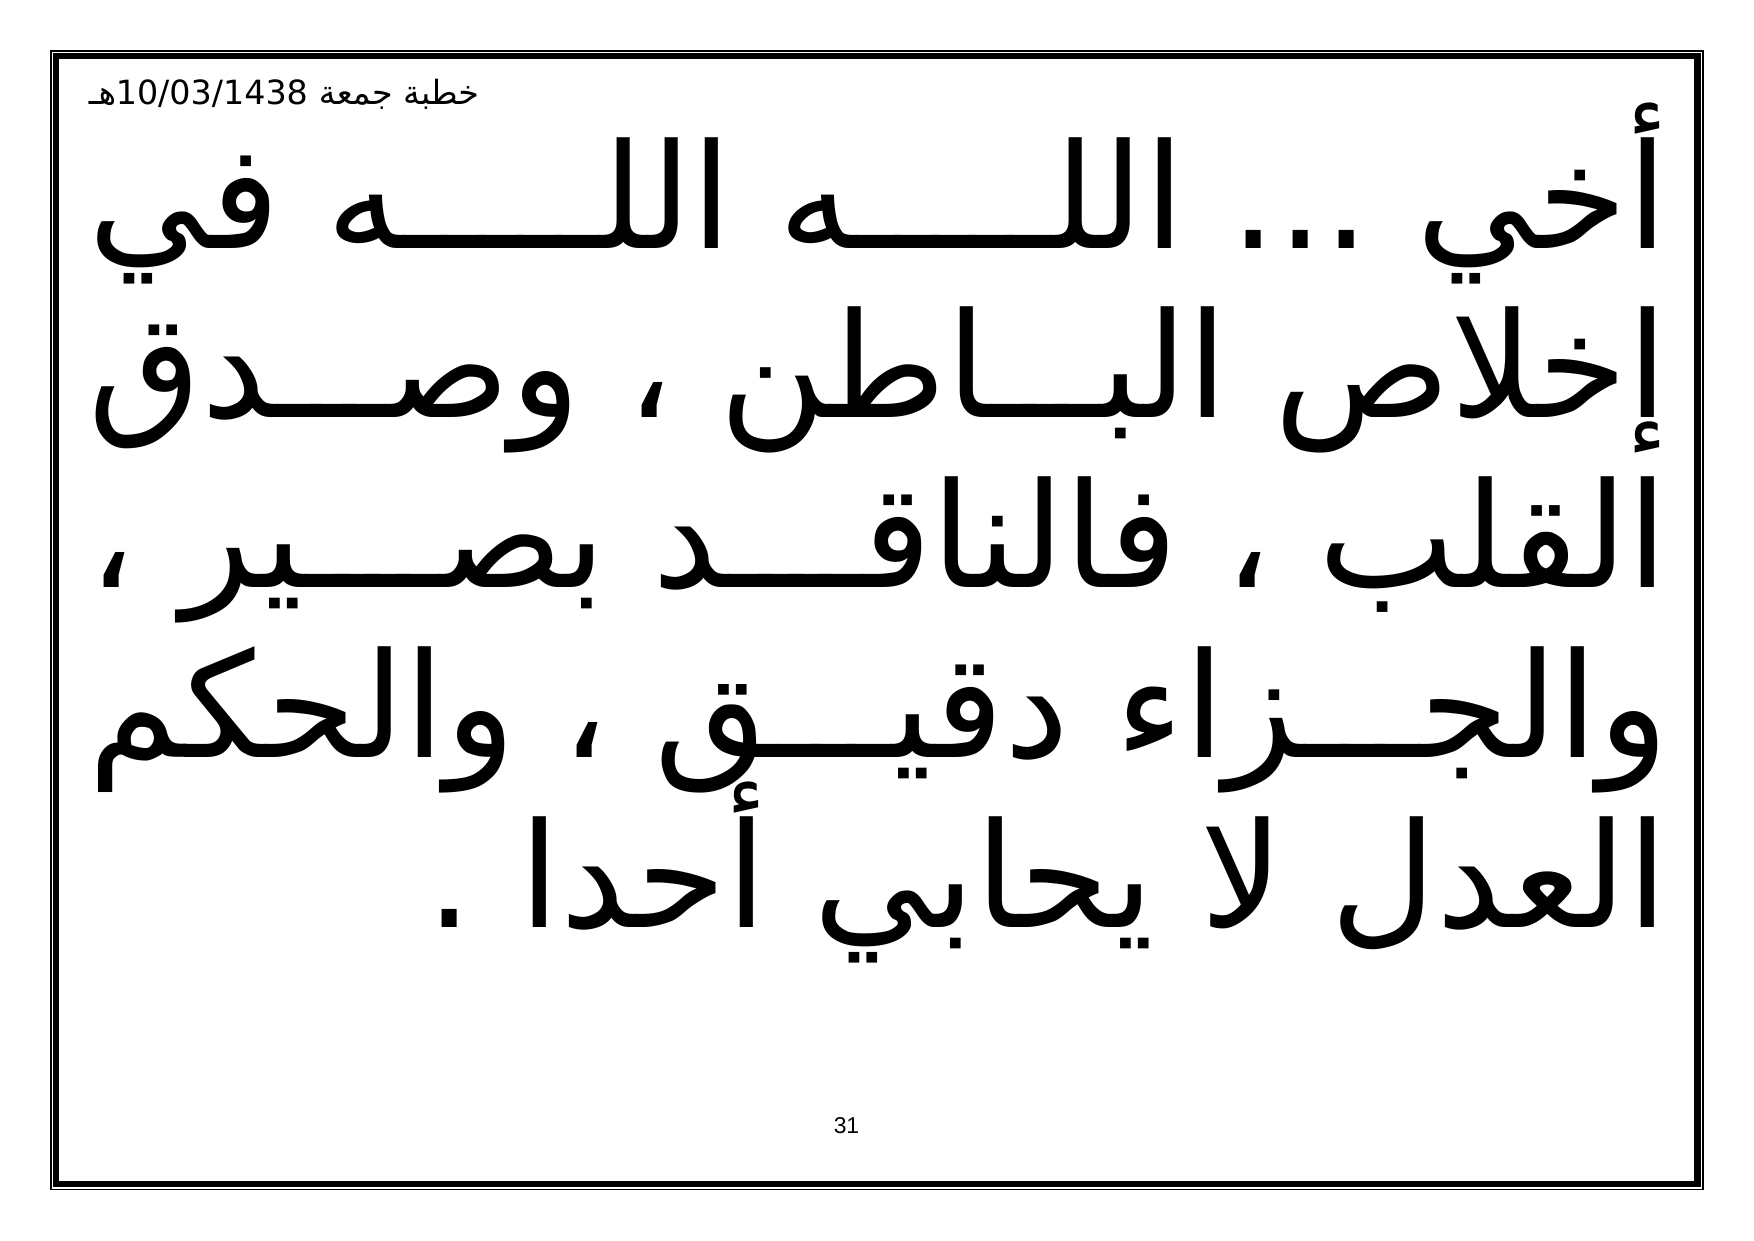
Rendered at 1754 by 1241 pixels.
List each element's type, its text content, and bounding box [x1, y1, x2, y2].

text أخي ... الله الله في إخلاص الباطن ، وصدق القلب ، فالناقد بصير ، والجزاء دقيق ، والحكم العدل لا يحابي أحدا . [89, 113, 1669, 962]
